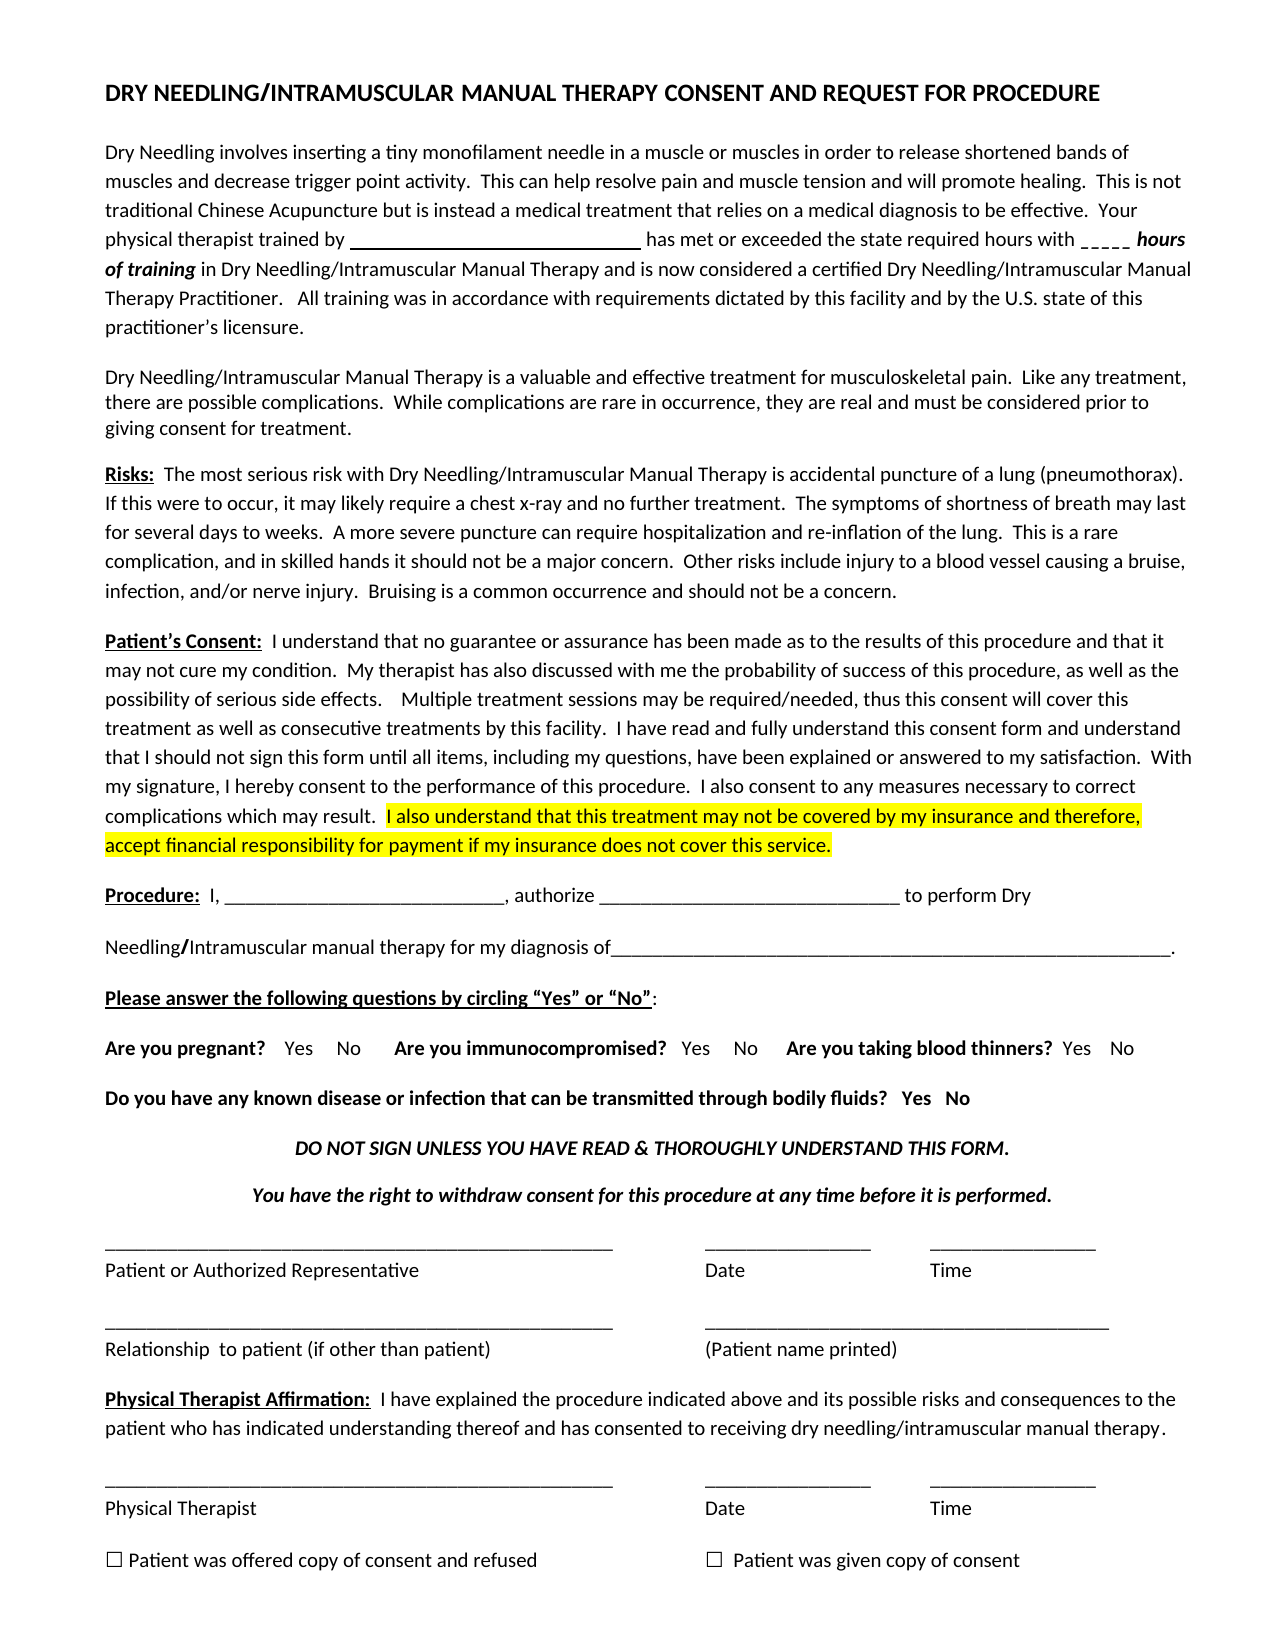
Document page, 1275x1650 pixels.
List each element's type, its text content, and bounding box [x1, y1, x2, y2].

text Risks: The most serious risk with Dry Needling/Intramuscular Manual Therapy is accidental puncture of a lung (pneumothorax). If this were to occur, it may likely require a chest x-ray and no further treatment. The symptoms of shortness of breath may last for several days to weeks. A more severe puncture can require hospitalization and re-inflation of the lung. This is a rare complication, and in skilled hands it should not be a major concern. Other risks include injury to a blood vessel causing a bruise, infection, and/or nerve injury. Bruising is a common occurrence and should not be a concern. [105, 461, 1200, 603]
text Physical Therapist Affirmation: I have explained the procedure indicated above and its possible risks and consequences to the patient who has indicated understanding thereof and has consented to receiving dry needling/intramuscular manual therapy. [105, 1386, 1200, 1441]
text You have the right to withdraw consent for this procedure at any time before it is performed. [105, 1182, 1200, 1207]
text Dry Needling/Intramuscular Manual Therapy is a valuable and effective treatment for musculoskeletal pain. Like any treatment, there are possible complications. While complications are rare in occurrence, they are real and must be considered prior to giving consent for treatment. [105, 364, 1200, 440]
text Are you pregnant? Yes No Are you immunocompromised? Yes No Are you taking blood thinners? Yes No [105, 1036, 1200, 1061]
text Patient’s Consent: I understand that no guarantee or assurance has been made as to the results of this procedure and that it may not cure my condition. My therapist has also discussed with me the probability of success of this procedure, as well as the possibility of serious side effects. Multiple treatment sessions may be required/needed, thus this consent will cover this treatment as well as consecutive treatments by this facility. I have read and fully understand this consent form and understand that I should not sign this form until all items, including my questions, have been explained or answered to my satisfaction. With my signature, I hereby consent to the performance of this procedure. I also consent to any measures necessary to correct complications which may result. I also understand that this treatment may not be covered by my insurance and therefore, accept financial responsibility for payment if my insurance does not cover this service. [105, 628, 1200, 857]
text _________________________________________________ ________________ ________________ Physical Therapist Date Time [105, 1466, 1200, 1520]
text Needling/Intramuscular manual therapy for my diagnosis of______________________________________________________. [105, 932, 1200, 961]
text ☐ Patient was offered copy of consent and refused ☐ Patient was given copy of consent [105, 1545, 1200, 1573]
text _________________________________________________ ________________ ________________ Patient or Authorized Representative Date Time [105, 1228, 1200, 1283]
text _________________________________________________ _______________________________________ Relationship to patient (if other than patient) (Patient name printed) [105, 1307, 1200, 1362]
text Procedure: I, ___________________________, authorize _____________________________ to perform Dry [105, 882, 1200, 907]
text Dry Needling involves inserting a tiny monofilament needle in a muscle or muscles in order to release shortened bands of muscles and decrease trigger point activity. This can help resolve pain and muscle tension and will promote healing. This is not traditional Chinese Acupuncture but is instead a medical treatment that relies on a medical diagnosis to be effective. Your physical therapist trained by has met or exceeded the state required hours with _____ hours of training in Dry Needling/Intramuscular Manual Therapy and is now considered a certified Dry Needling/Intramuscular Manual Therapy Practitioner. All training was in accordance with requirements dictated by this facility and by the U.S. state of this practitioner’s licensure. [105, 139, 1200, 339]
text Do you have any known disease or infection that can be transmitted through bodily fluids? Yes No [105, 1086, 1200, 1111]
text Please answer the following questions by circling “Yes” or “No”: [105, 986, 1200, 1011]
text DO NOT SIGN UNLESS YOU HAVE READ & THOROUGHLY UNDERSTAND THIS FORM. [105, 1136, 1200, 1161]
text DRY NEEDLING/INTRAMUSCULAR MANUAL THERAPY CONSENT AND REQUEST FOR PROCEDURE [105, 75, 1200, 109]
